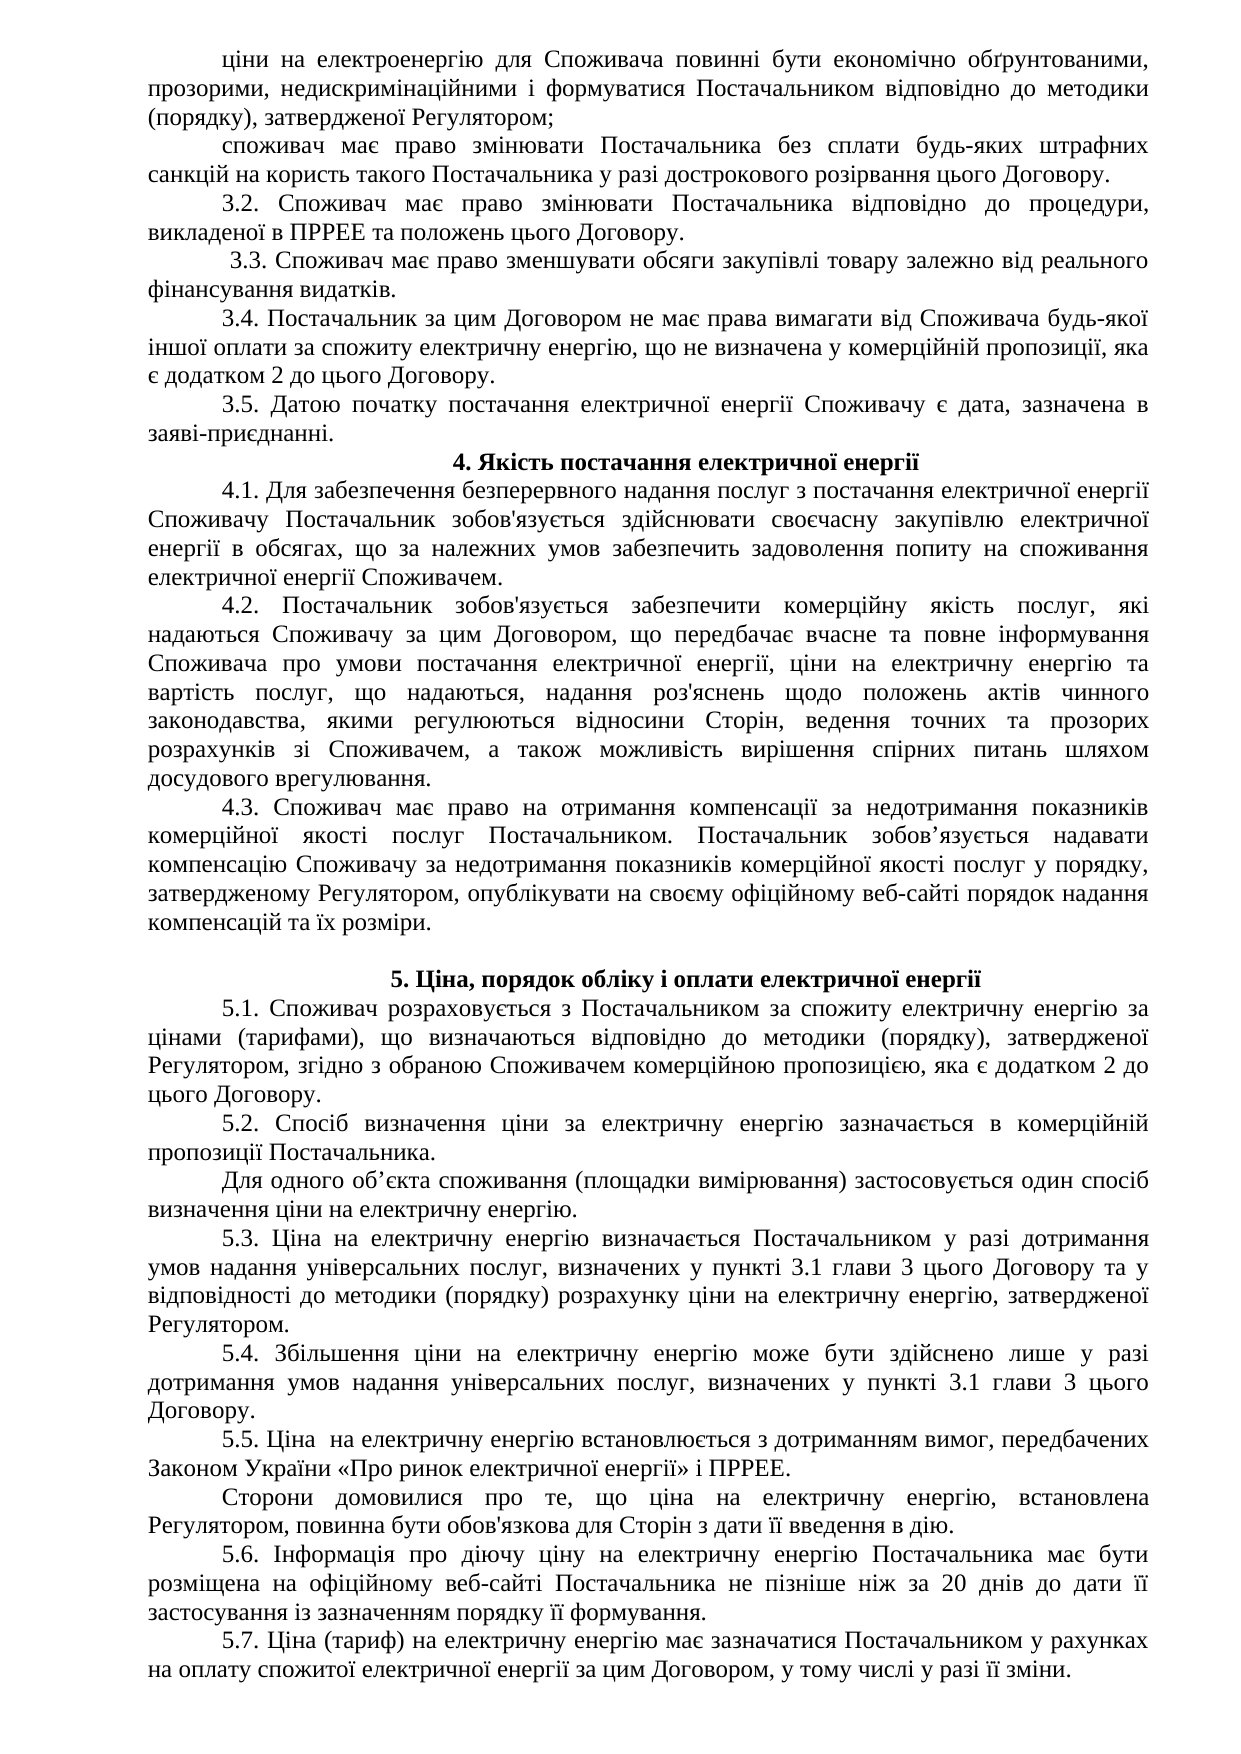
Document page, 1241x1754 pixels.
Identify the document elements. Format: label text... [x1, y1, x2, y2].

text споживач має право змінювати Постачальника без сплати будь-яких штрафних санкцій на користь такого Постачальника у разі дострокового розірвання цього Договору. [148, 131, 1150, 188]
text 4.2. Постачальник зобов'язується забезпечити комерційну якість послуг, які надаються Споживачу за цим Договором, що передбачає вчасне та повне інформування Споживача про умови постачання електричної енергії, ціни на електричну енергію та вартість послуг, що надаються, надання роз'яснень щодо положень актів чинного законодавства, якими регулюються відносини Сторін, ведення точних та прозорих розрахунків зі Споживачем, а також можливість вирішення спірних питань шляхом досудового врегулювання. [148, 591, 1150, 792]
text 4. Якість постачання електричної енергії [148, 447, 1150, 476]
text 5.7. Ціна (тариф) на електричну енергію має зазначатися Постачальником у рахунках на оплату спожитої електричної енергії за цим Договором, у тому числі у разі її зміни. [148, 1626, 1150, 1683]
text 3.3. Споживач має право зменшувати обсяги закупівлі товару залежно від реального фінансування видатків. [148, 246, 1150, 303]
text 3.4. Постачальник за цим Договором не має права вимагати від Споживача будь-якої іншої оплати за спожиту електричну енергію, що не визначена у комерційній пропозиції, яка є додатком 2 до цього Договору. [148, 303, 1150, 389]
text 5.3. Ціна на електричну енергію визначається Постачальником у разі дотримання умов надання універсальних послуг, визначених у пункті 3.1 глави 3 цього Договору та у відповідності до методики (порядку) розрахунку ціни на електричну енергію, затвердженої Регулятором. [148, 1223, 1150, 1338]
text Для одного об’єкта споживання (площадки вимірювання) застосовується один спосіб визначення ціни на електричну енергію. [148, 1166, 1150, 1223]
text Сторони домовилися про те, що ціна на електричну енергію, встановлена Регулятором, повинна бути обов'язкова для Сторін з дати її введення в дію. [148, 1482, 1150, 1539]
text 4.1. Для забезпечення безперервного надання послуг з постачання електричної енергії Споживачу Постачальник зобов'язується здійснювати своєчасну закупівлю електричної енергії в обсягах, що за належних умов забезпечить задоволення попиту на споживання електричної енергії Споживачем. [148, 476, 1150, 591]
text 3.2. Споживач має право змінювати Постачальника відповідно до процедури, викладеної в ПРРЕЕ та положень цього Договору. [148, 188, 1150, 246]
text 5.6. Інформація про діючу ціну на електричну енергію Постачальника має бути розміщена на офіційному веб-сайті Постачальника не пізніше ніж за 20 днів до дати її застосування із зазначенням порядку її формування. [148, 1539, 1150, 1626]
text 5.5. Ціна на електричну енергію встановлюється з дотриманням вимог, передбачених Законом України «Про ринок електричної енергії» і ПРРЕЕ. [148, 1424, 1150, 1482]
text ціни на електроенергію для Споживача повинні бути економічно обґрунтованими, прозорими, недискримінаційними і формуватися Постачальником відповідно до методики (порядку), затвердженої Регулятором; [148, 44, 1150, 131]
text 5.1. Споживач розраховується з Постачальником за спожиту електричну енергію за цінами (тарифами), що визначаються відповідно до методики (порядку), затвердженої Регулятором, згідно з обраною Споживачем комерційною пропозицією, яка є додатком 2 до цього Договору. [148, 993, 1150, 1108]
text 4.3. Споживач має право на отримання компенсації за недотримання показників комерційної якості послуг Постачальником. Постачальник зобов’язується надавати компенсацію Споживачу за недотримання показників комерційної якості послуг у порядку, затвердженому Регулятором, опублікувати на своєму офіційному веб-сайті порядок надання компенсацій та їх розміри. [148, 792, 1150, 936]
text 5. Ціна, порядок обліку і оплати електричної енергії [148, 964, 1150, 993]
text 3.5. Датою початку постачання електричної енергії Споживачу є дата, зазначена в заяві-приєднанні. [148, 389, 1150, 447]
text 5.2. Спосіб визначення ціни за електричну енергію зазначається в комерційній пропозиції Постачальника. [148, 1108, 1150, 1166]
text 5.4. Збільшення ціни на електричну енергію може бути здійснено лише у разі дотримання умов надання універсальних послуг, визначених у пункті 3.1 глави 3 цього Договору. [148, 1338, 1150, 1424]
